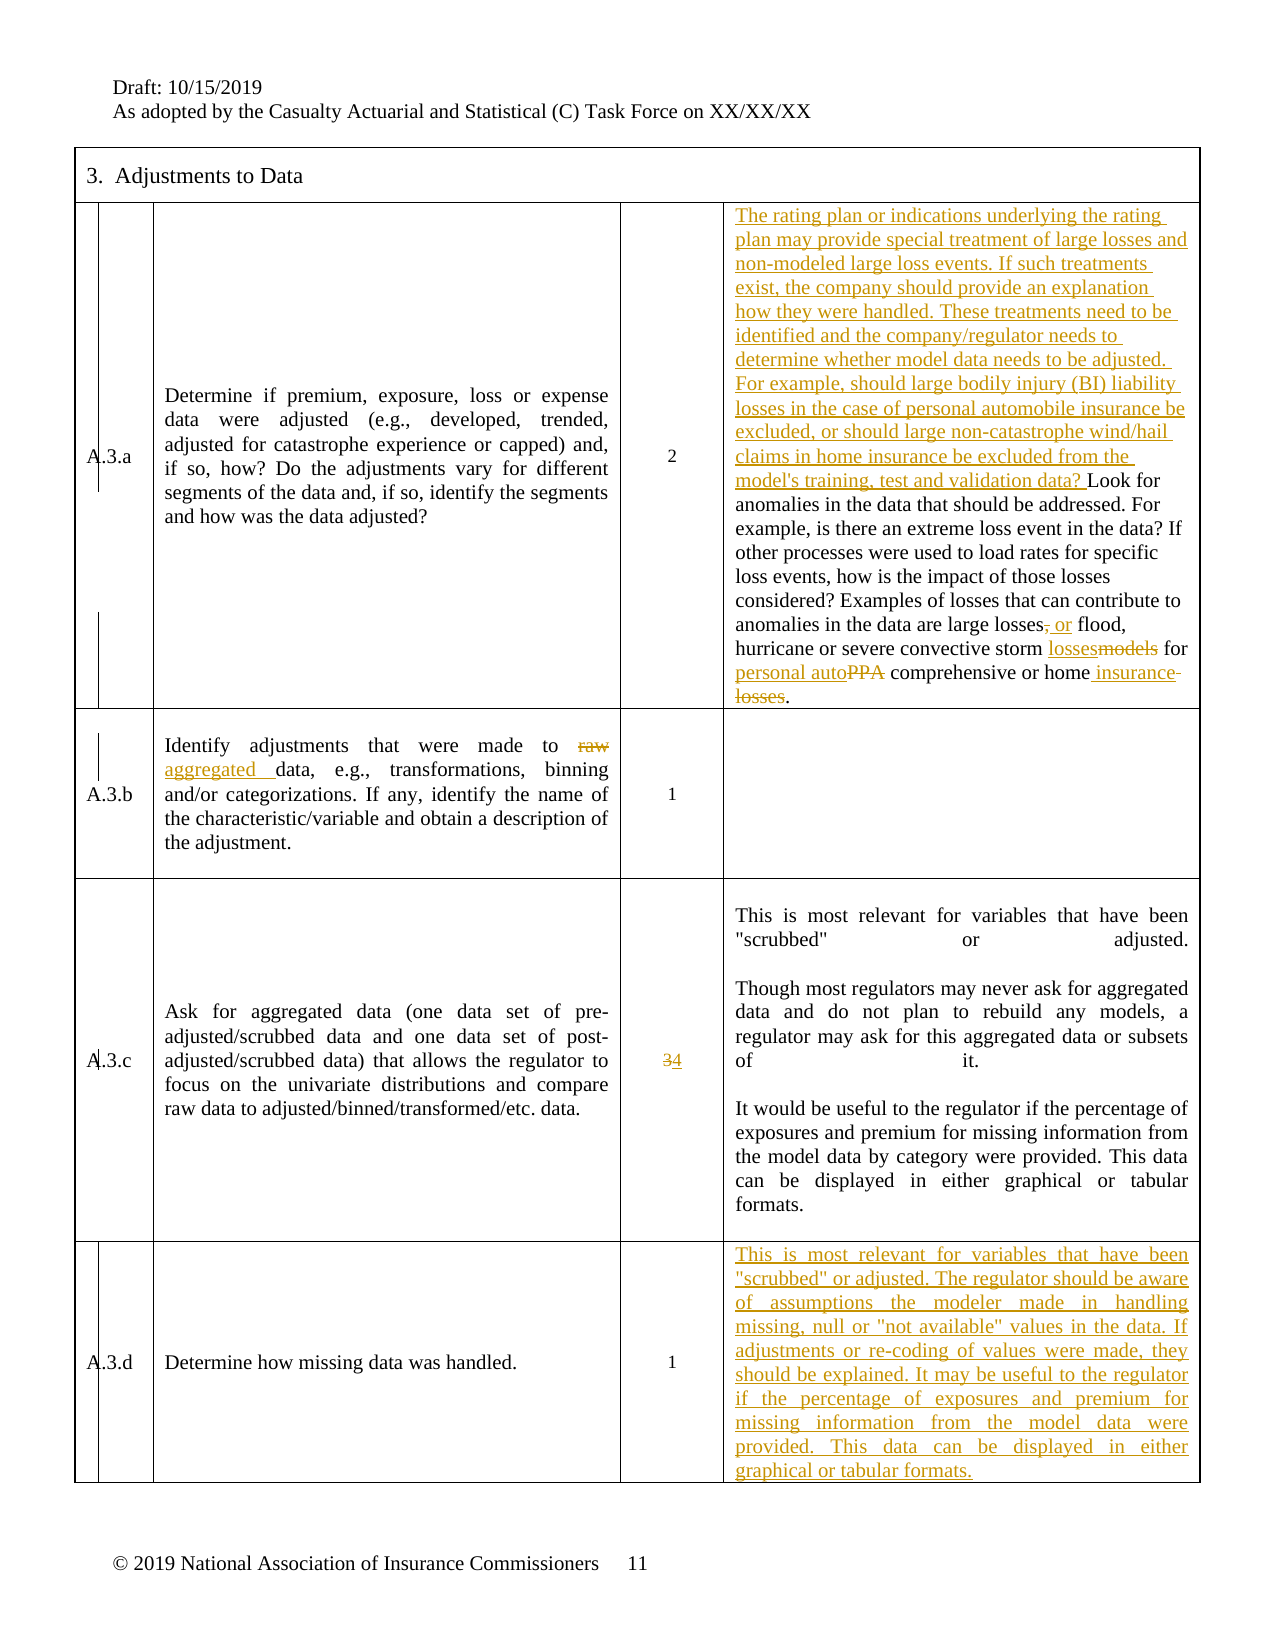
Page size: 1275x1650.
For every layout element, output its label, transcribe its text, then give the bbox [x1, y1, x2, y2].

table_cell Identify adjustments that were made to data, e.g., transformations, binning and/or categorizations. If any, identify the name of the characteristic/variable and obtain a description of the adjustment. [154, 709, 620, 878]
table_cell [724, 1242, 1199, 1482]
table_cell Determine if premium, exposure, loss or expense data were adjusted (e.g., developed, trended, adjusted for catastrophe experience or capped) and, if so, how? Do the adjustments vary for different segments of the data and, if so, identify the segments and how was the data adjusted? [154, 203, 620, 708]
table_cell A.3.c [76, 879, 153, 1241]
table_cell A.3.d [76, 1242, 98, 1482]
table_cell This is most relevant for variables that have been "scrubbed" or adjusted. Though most regulators may never ask for aggregated data and do not plan to rebuild any models, a regulator may ask for this aggregated data or subsets of it. It would be useful to the regulator if the percentage of exposures and premium for missing information from the model data by category were provided. This data can be displayed in either graphical or tabular formats. [724, 879, 1199, 1241]
table_cell 2 [621, 203, 723, 708]
table_cell 1 [621, 1242, 723, 1482]
table_cell [724, 709, 1199, 878]
table_cell A.3.d [99, 1242, 153, 1482]
table_cell 1 [621, 709, 723, 878]
table_cell Ask for aggregated data (one data set of pre-adjusted/scrubbed data and one data set of post-adjusted/scrubbed data) that allows the regulator to focus on the univariate distributions and compare raw data to adjusted/binned/transformed/etc. data. [154, 879, 620, 1241]
table_cell Look for anomalies in the data that should be addressed. For example, is there an extreme loss event in the data? If other processes were used to load rates for specific loss events, how is the impact of those losses considered? Examples of losses that can contribute to anomalies in the data are large losses flood, hurricane or severe convective storm for comprehensive or home. [724, 203, 1199, 708]
table_cell A.3.a [76, 203, 153, 708]
table_cell 3. Adjustments to Data [76, 148, 1199, 202]
table_cell Determine how missing data was handled. [154, 1242, 620, 1482]
table_cell A.3.b [76, 709, 153, 878]
table_cell [621, 879, 723, 1241]
